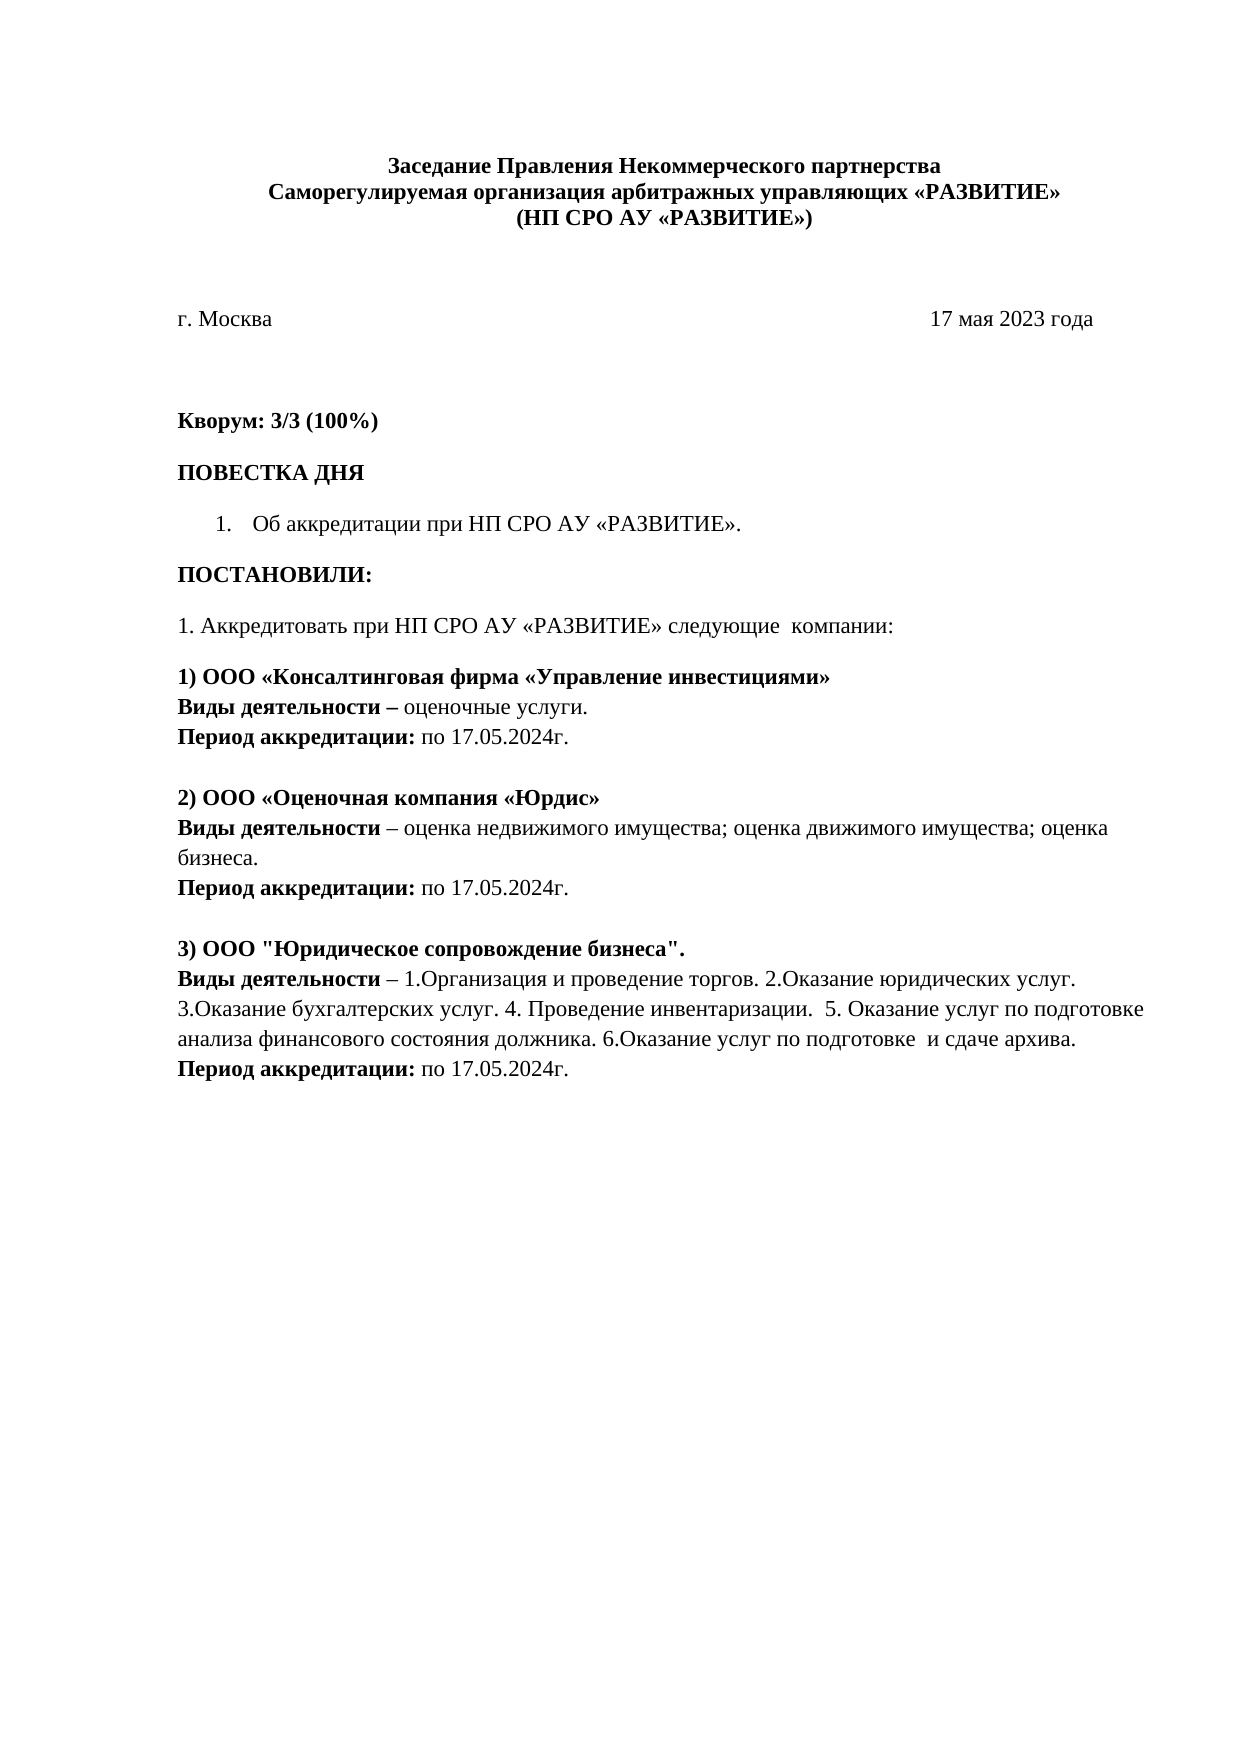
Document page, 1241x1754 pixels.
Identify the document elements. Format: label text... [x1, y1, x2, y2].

text Период аккредитации: по 17.05.2024г. [177, 1055, 1152, 1082]
text Виды деятельности – 1.Организация и проведение торгов. 2.Оказание юридических услуг. 3.Оказание бухгалтерских услуг. 4. Проведение инвентаризации. 5. Оказание услуг по подготовке анализа финансового состояния должника. 6.Оказание услуг по подготовке и сдаче архива. [177, 965, 1152, 1052]
text 2) ООО «Оценочная компания «Юрдис» [177, 783, 1152, 810]
text 3) ООО "Юридическое сопровождение бизнеса". [177, 934, 1152, 961]
text 1) ООО «Консалтинговая фирма «Управление инвестициями» [177, 663, 1152, 689]
text Период аккредитации: по 17.05.2024г. [177, 723, 1152, 749]
list Об аккредитации при НП СРО АУ «РАЗВИТИЕ». [215, 509, 1152, 536]
text г. Москва 17 мая 2023 года [177, 305, 1152, 332]
text 1. Аккредитовать при НП СРО АУ «РАЗВИТИЕ» следующие компании: [177, 612, 1152, 638]
text Виды деятельности – оценка недвижимого имущества; оценка движимого имущества; оценка бизнеса. [177, 814, 1152, 870]
text Заседание Правления Некоммерческого партнерства [177, 152, 1152, 178]
text Кворум: 3/3 (100%) [177, 407, 1152, 434]
text ПОВЕСТКА ДНЯ [177, 458, 1152, 485]
text Виды деятельности – оценочные услуги. [177, 693, 1152, 719]
text Период аккредитации: по 17.05.2024г. [177, 874, 1152, 901]
text Саморегулируемая организация арбитражных управляющих «РАЗВИТИЕ» [177, 178, 1152, 204]
text (НП СРО АУ «РАЗВИТИЕ») [177, 204, 1152, 231]
text ПОСТАНОВИЛИ: [177, 561, 1152, 587]
